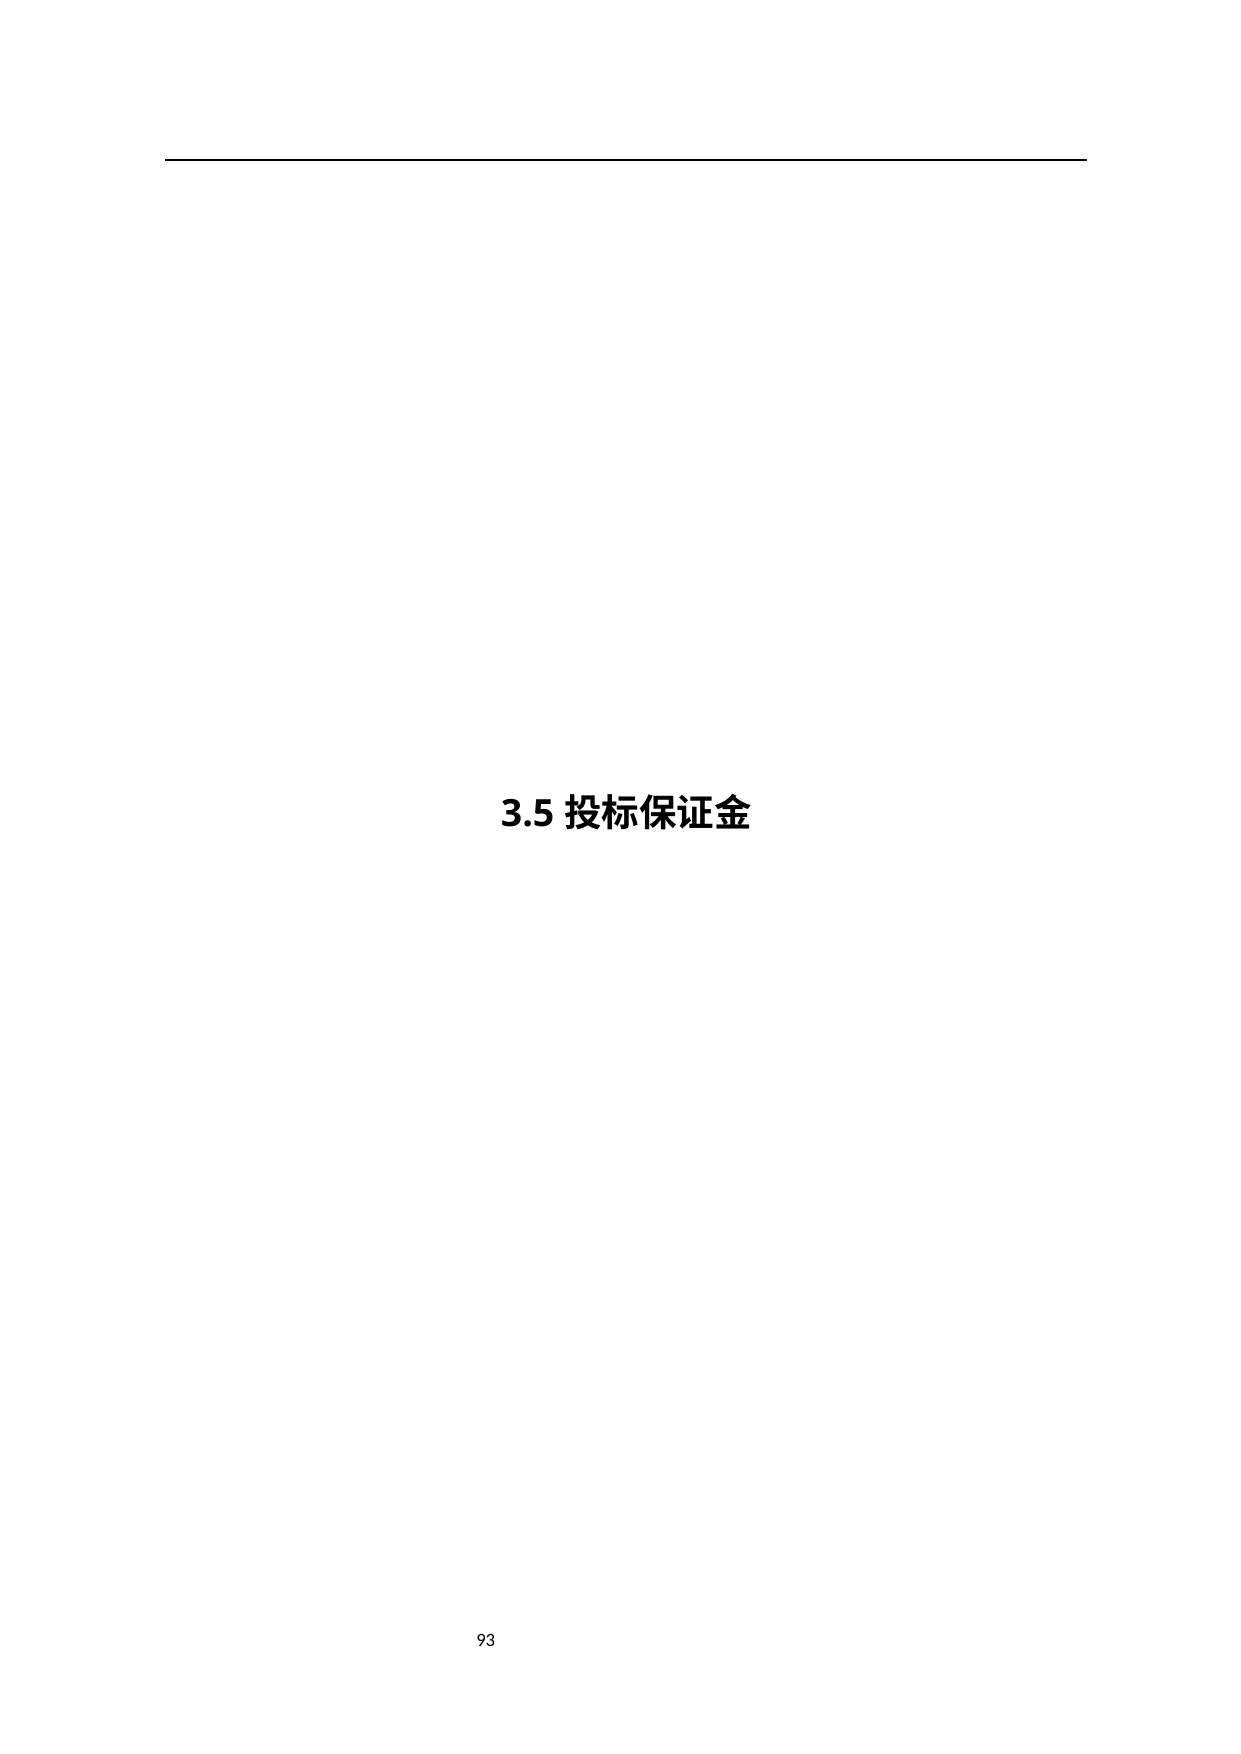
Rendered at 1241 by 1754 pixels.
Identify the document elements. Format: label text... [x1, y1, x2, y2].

text 3.5 投标保证金 [165, 778, 1087, 843]
